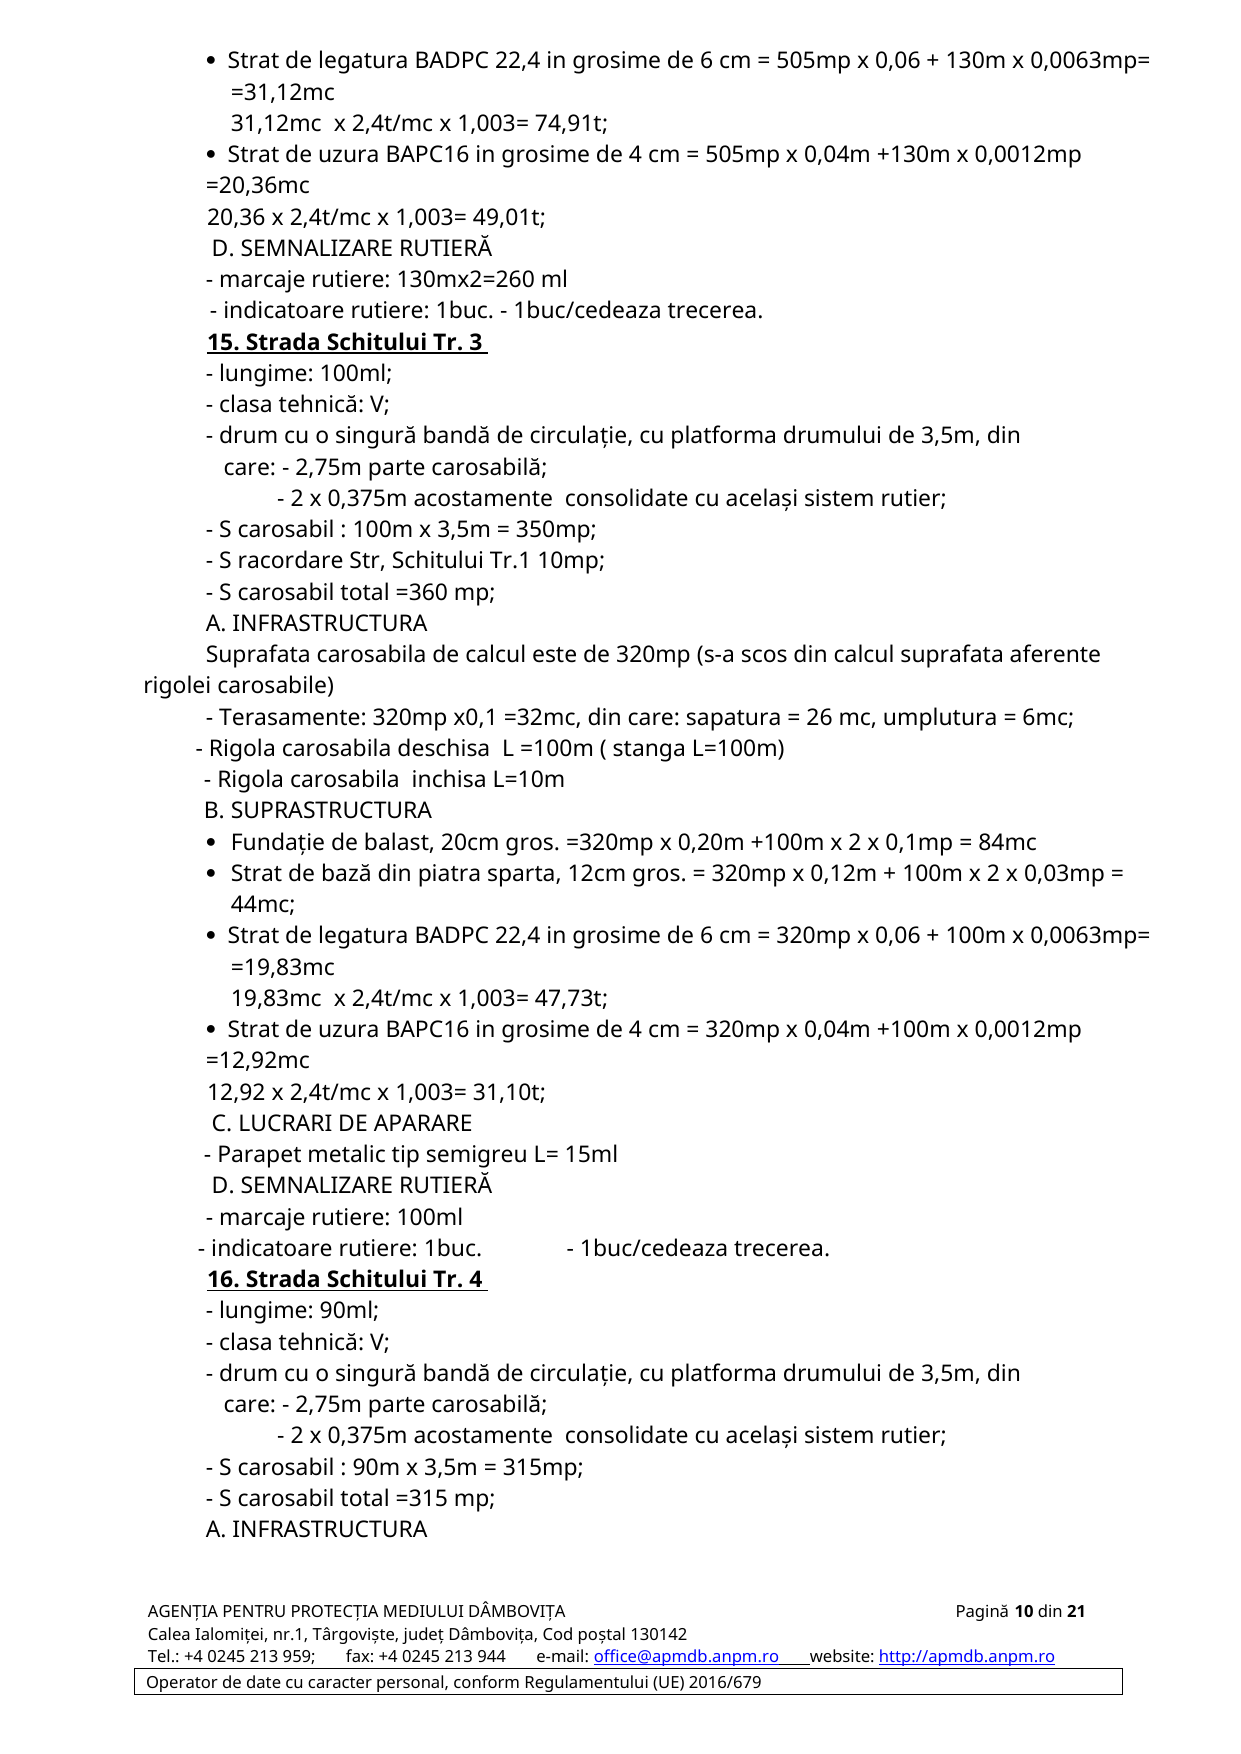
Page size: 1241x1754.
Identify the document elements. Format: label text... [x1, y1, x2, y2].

text - indicatoare rutiere: 1buc. - 1buc/cedeaza trecerea. [118, 294, 1152, 326]
text A. INFRASTRUCTURA [118, 607, 1152, 638]
text A. INFRASTRUCTURA [118, 1513, 1152, 1544]
text - S carosabil total =315 mp; [118, 1482, 1152, 1513]
text C. LUCRARI DE APARARE [118, 1107, 1152, 1138]
text D. SEMNALIZARE RUTIERĂ [118, 232, 1152, 263]
text - 2 x 0,375m acostamente consolidate cu acelaşi sistem rutier; [118, 482, 1152, 513]
list Strat de uzura BAPC16 in grosime de 4 cm = 320mp x 0,04m +100m x 0,0012mp =12,92mc [206, 1013, 1152, 1076]
text Suprafata carosabila de calcul este de 320mp (s-a scos din calcul suprafata aferente rigolei carosabile) [143, 638, 1152, 701]
text - Rigola carosabila inchisa L=10m [118, 763, 1152, 794]
text 20,36 x 2,4t/mc x 1,003= 49,01t; [207, 201, 1152, 232]
text care: - 2,75m parte carosabilă; [118, 1388, 1152, 1419]
text D. SEMNALIZARE RUTIERĂ [118, 1169, 1152, 1201]
text - S carosabil : 100m x 3,5m = 350mp; [118, 513, 1152, 544]
list Strat de legatura BADPC 22,4 in grosime de 6 cm = 320mp x 0,06 + 100m x 0,0063mp= =19,83mc [207, 919, 1152, 982]
text - marcaje rutiere: 130mx2=260 ml [118, 263, 1152, 294]
text - indicatoare rutiere: 1buc. - 1buc/cedeaza trecerea. [118, 1232, 1152, 1263]
text 19,83mc x 2,4t/mc x 1,003= 47,73t; [231, 982, 1152, 1013]
list Fundaţie de balast, 20cm gros. =320mp x 0,20m +100m x 2 x 0,1mp = 84mc [207, 826, 1152, 857]
text - clasa tehnică: V; [118, 1326, 1152, 1357]
text B. SUPRASTRUCTURA [118, 794, 1152, 826]
text - drum cu o singură bandă de circulaţie, cu platforma drumului de 3,5m, din [118, 419, 1152, 451]
text 31,12mc x 2,4t/mc x 1,003= 74,91t; [231, 107, 1152, 138]
text 15. Strada Schitului Tr. 3 [207, 326, 1152, 357]
text - clasa tehnică: V; [118, 388, 1152, 419]
list Strat de legatura BADPC 22,4 in grosime de 6 cm = 505mp x 0,06 + 130m x 0,0063mp= =31,12mc [207, 44, 1152, 107]
text care: - 2,75m parte carosabilă; [118, 451, 1152, 482]
text - S carosabil total =360 mp; [118, 576, 1152, 607]
text - Terasamente: 320mp x0,1 =32mc, din care: sapatura = 26 mc, umplutura = 6mc; [118, 701, 1152, 732]
text - lungime: 100ml; [118, 357, 1152, 388]
text - 2 x 0,375m acostamente consolidate cu acelaşi sistem rutier; [118, 1419, 1152, 1451]
text - marcaje rutiere: 100ml [118, 1201, 1152, 1232]
text - Parapet metalic tip semigreu L= 15ml [118, 1138, 1152, 1169]
text 12,92 x 2,4t/mc x 1,003= 31,10t; [207, 1076, 1152, 1107]
text - lungime: 90ml; [118, 1294, 1152, 1326]
text - S carosabil : 90m x 3,5m = 315mp; [118, 1451, 1152, 1482]
list Strat de uzura BAPC16 in grosime de 4 cm = 505mp x 0,04m +130m x 0,0012mp =20,36mc [206, 138, 1152, 201]
text 16. Strada Schitului Tr. 4 [207, 1263, 1152, 1294]
list Strat de bază din piatra sparta, 12cm gros. = 320mp x 0,12m + 100m x 2 x 0,03mp = 44mc; [207, 857, 1152, 919]
text - drum cu o singură bandă de circulaţie, cu platforma drumului de 3,5m, din [118, 1357, 1152, 1388]
text - Rigola carosabila deschisa L =100m ( stanga L=100m) [118, 732, 1152, 763]
text - S racordare Str, Schitului Tr.1 10mp; [118, 544, 1152, 576]
